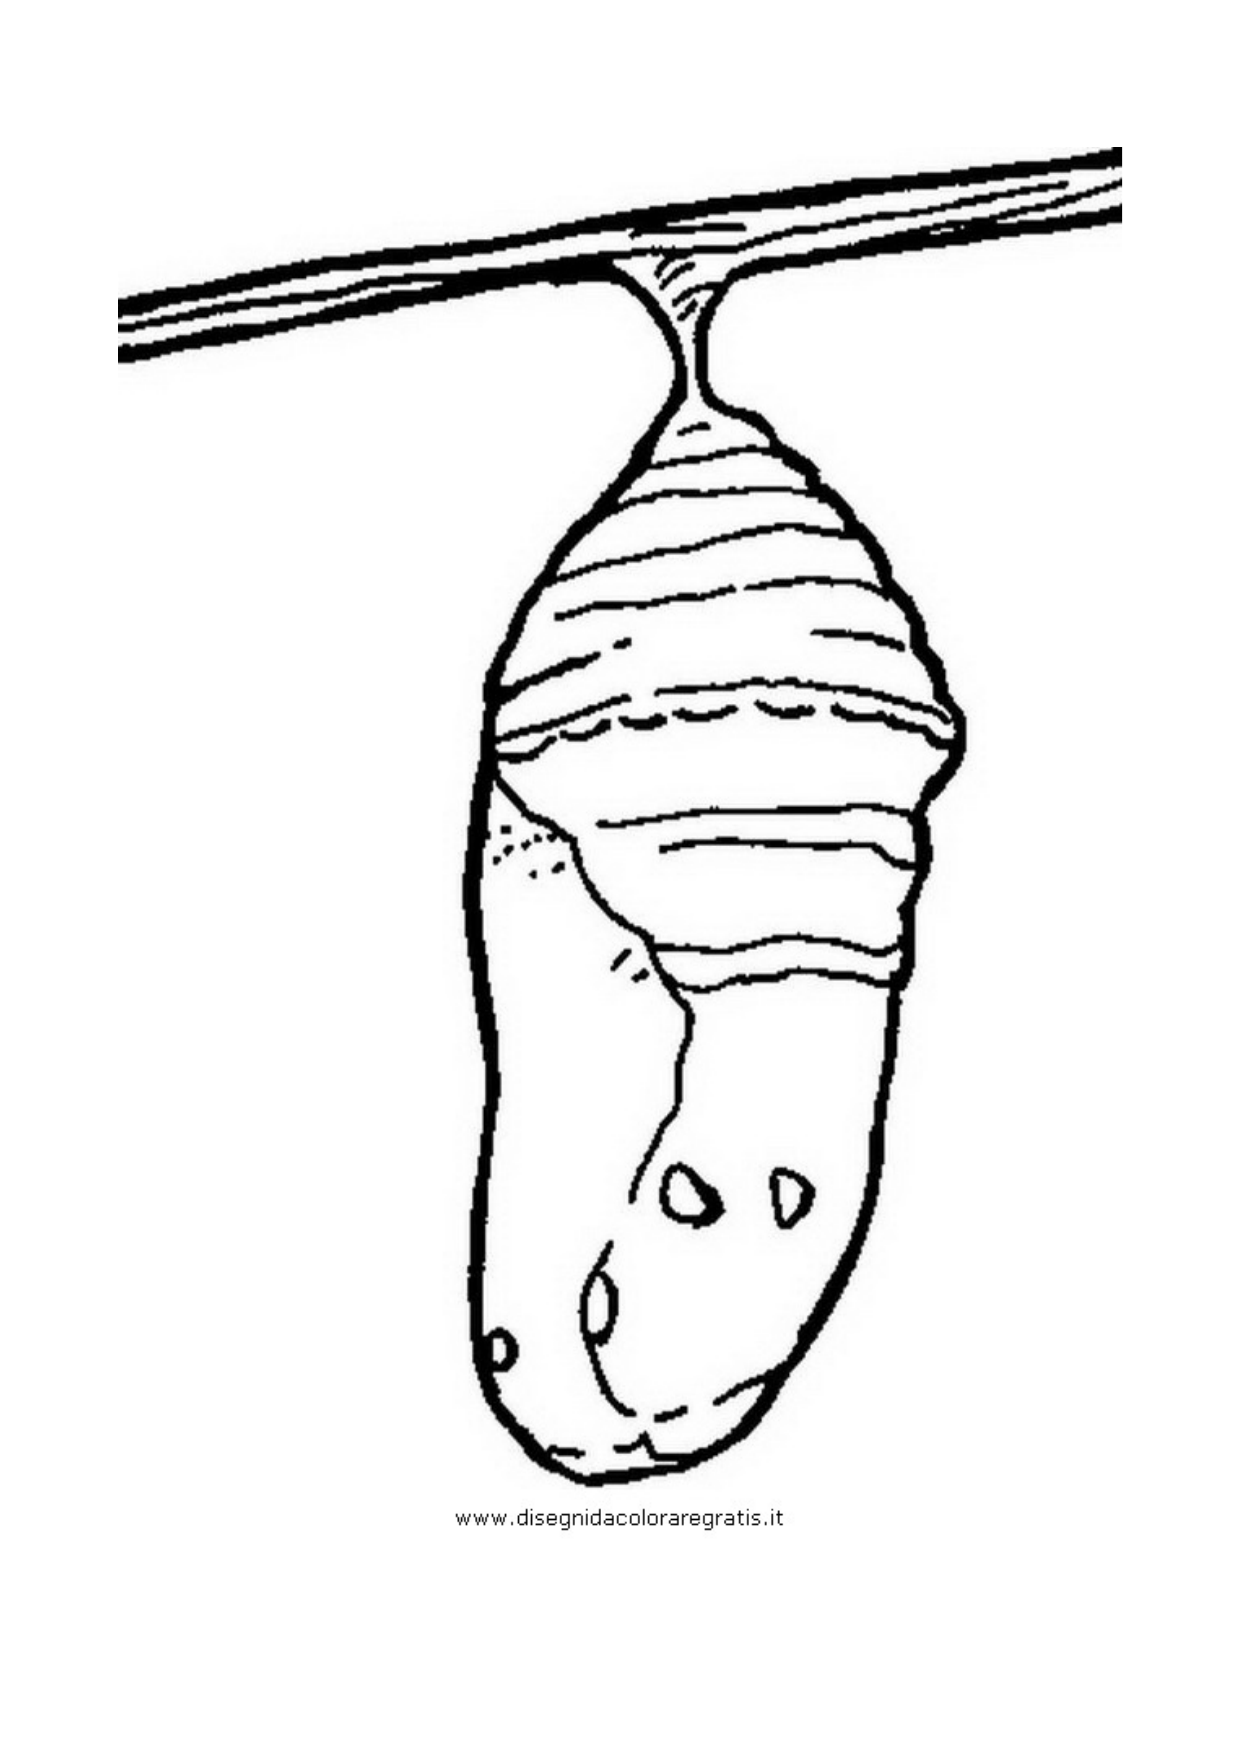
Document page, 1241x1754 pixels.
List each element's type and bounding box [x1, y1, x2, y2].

picture [118, 147, 1123, 1545]
